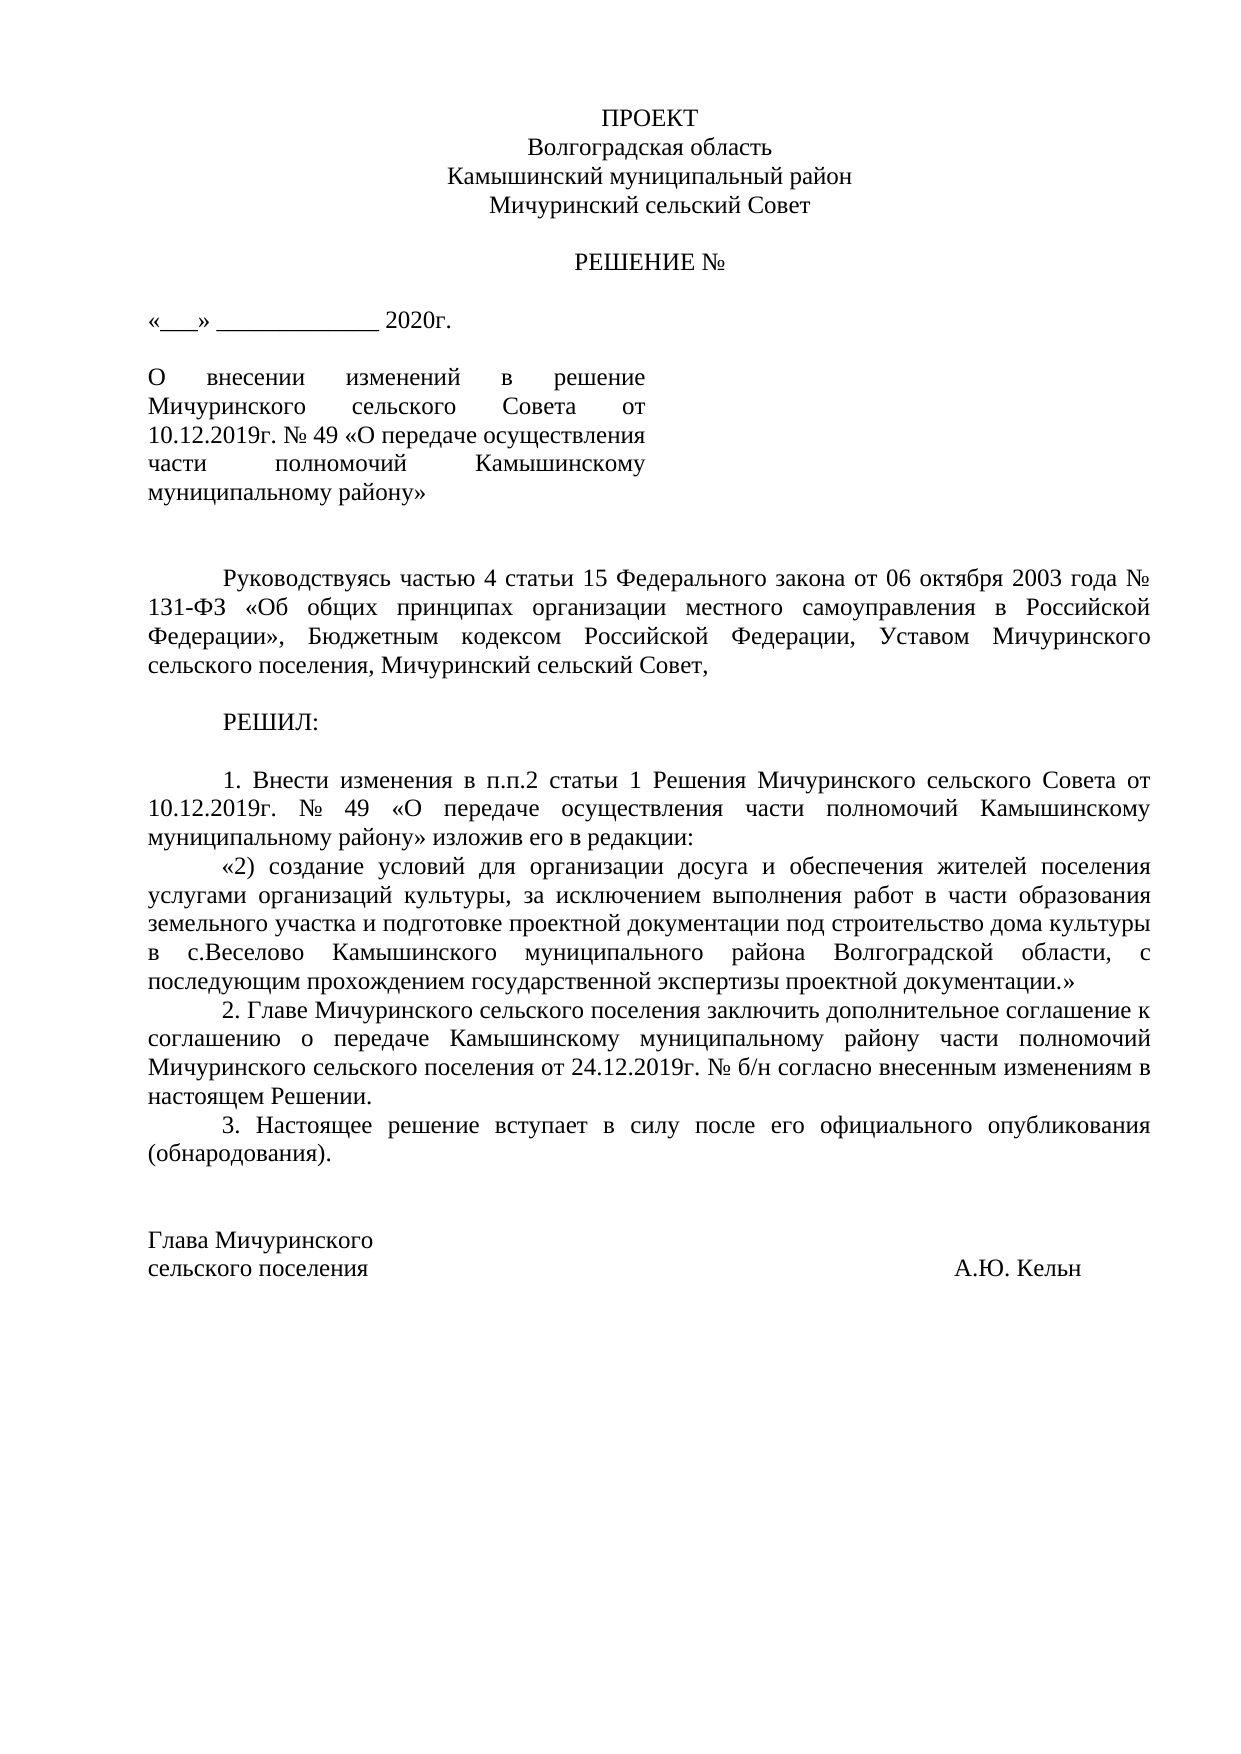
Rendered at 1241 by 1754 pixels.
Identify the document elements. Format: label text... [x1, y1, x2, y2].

subtitle РЕШЕНИЕ № [148, 247, 1152, 276]
text «___» _____________ 2020г. [148, 305, 1152, 333]
text Волгоградская область [148, 132, 1152, 161]
text Руководствуясь частью 4 статьи 15 Федерального закона от 06 октября 2003 года № 131-ФЗ «Об общих принципах организации местного самоуправления в Российской Федерации», Бюджетным кодексом Российской Федерации, Уставом Мичуринского сельского поселения, Мичуринский сельский Совет, [148, 563, 1152, 678]
text 1. Внести изменения в п.п.2 статьи 1 Решения Мичуринского сельского Совета от 10.12.2019г. № 49 «О передаче осуществления части полномочий Камышинскому муниципальному району» изложив его в редакции: [148, 765, 1152, 851]
text Камышинский муниципальный район [148, 161, 1152, 190]
text О внесении изменений в решение Мичуринского сельского Совета от 10.12.2019г. № 49 «О передаче осуществления части полномочий Камышинскому муниципальному району» [148, 362, 646, 506]
text «2) создание условий для организации досуга и обеспечения жителей поселения услугами организаций культуры, за исключением выполнения работ в части образования земельного участка и подготовке проектной документации под строительство дома культуры в с.Веселово Камышинского муниципального района Волгоградской области, с последующим прохождением государственной экспертизы проектной документации.» [148, 851, 1152, 995]
text РЕШИЛ: [148, 707, 1152, 736]
text Мичуринский сельский Совет [148, 190, 1152, 218]
text сельского поселения А.Ю. Кельн [148, 1253, 1152, 1282]
text 3. Настоящее решение вступает в силу после его официального опубликования (обнародования). [148, 1110, 1152, 1167]
text Глава Мичуринского [148, 1225, 1152, 1253]
text ПРОЕКТ [148, 103, 1152, 132]
text 2. Главе Мичуринского сельского поселения заключить дополнительное соглашение к соглашению о передаче Камышинскому муниципальному району части полномочий Мичуринского сельского поселения от 24.12.2019г. № б/н согласно внесенным изменениям в настоящем Решении. [148, 995, 1152, 1110]
